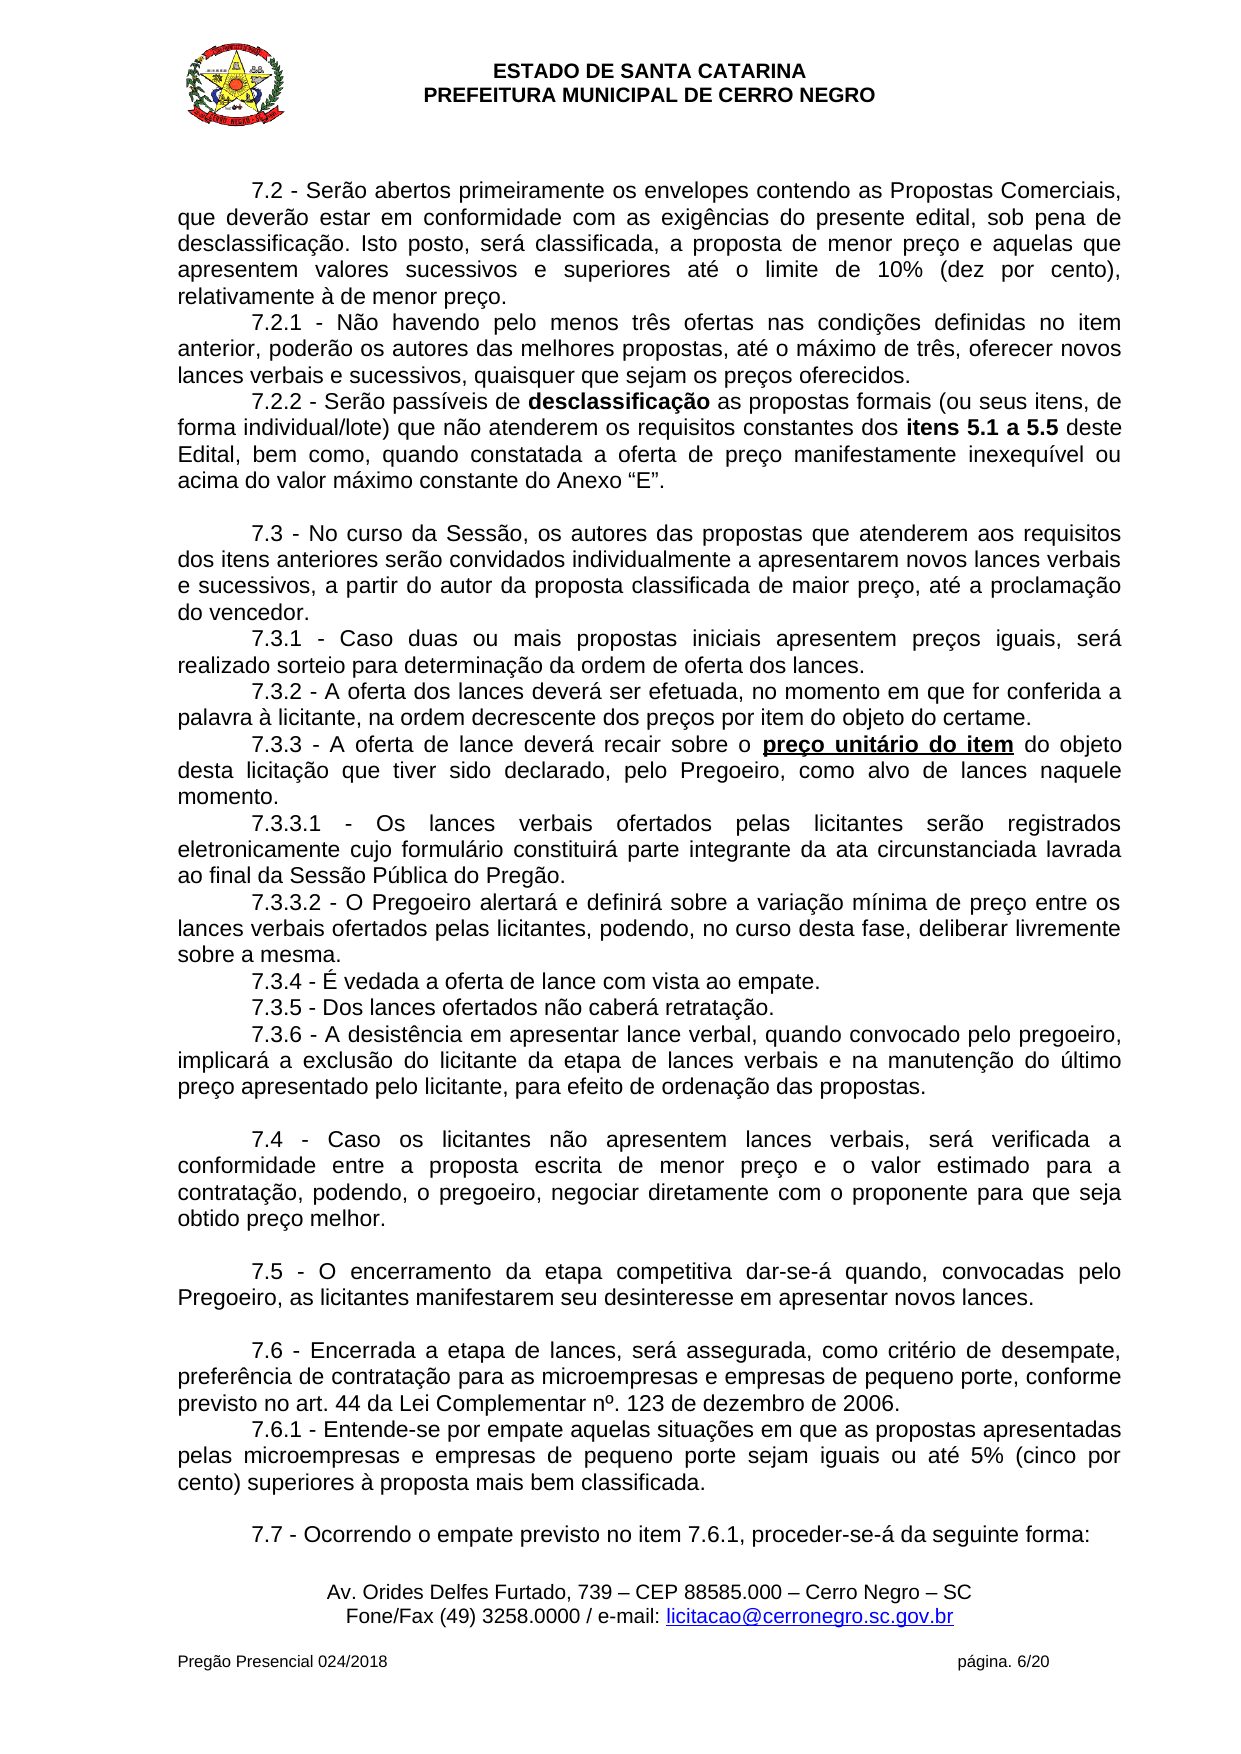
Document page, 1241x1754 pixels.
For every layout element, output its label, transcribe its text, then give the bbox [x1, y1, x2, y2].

text 7.3.5 - Dos lances ofertados não caberá retratação. [177, 994, 1122, 1021]
text 7.3.3 - A oferta de lance deverá recair sobre o preço unitário do item do objeto desta licitação que tiver sido declarado, pelo Pregoeiro, como alvo de lances naquele momento. [177, 731, 1122, 810]
text 7.3.4 - É vedada a oferta de lance com vista ao empate. [177, 968, 1122, 994]
text 7.4 - Caso os licitantes não apresentem lances verbais, será verificada a conformidade entre a proposta escrita de menor preço e o valor estimado para a contratação, podendo, o pregoeiro, negociar diretamente com o proponente para que seja obtido preço melhor. [177, 1126, 1122, 1231]
text 7.3.3.2 - O Pregoeiro alertará e definirá sobre a variação mínima de preço entre os lances verbais ofertados pelas licitantes, podendo, no curso desta fase, deliberar livremente sobre a mesma. [177, 889, 1122, 968]
text 7.3.1 - Caso duas ou mais propostas iniciais apresentem preços iguais, será realizado sorteio para determinação da ordem de oferta dos lances. [177, 625, 1122, 678]
text 7.3.6 - A desistência em apresentar lance verbal, quando convocado pelo pregoeiro, implicará a exclusão do licitante da etapa de lances verbais e na manutenção do último preço apresentado pelo licitante, para efeito de ordenação das propostas. [177, 1021, 1122, 1099]
text 7.5 - O encerramento da etapa competitiva dar-se-á quando, convocadas pelo Pregoeiro, as licitantes manifestarem seu desinteresse em apresentar novos lances. [177, 1258, 1122, 1310]
text 7.7 - Ocorrendo o empate previsto no item 7.6.1, proceder-se-á da seguinte forma: [177, 1521, 1122, 1548]
text 7.3 - No curso da Sessão, os autores das propostas que atenderem aos requisitos dos itens anteriores serão convidados individualmente a apresentarem novos lances verbais e sucessivos, a partir do autor da proposta classificada de maior preço, até a proclamação do vencedor. [177, 520, 1122, 625]
text 7.6.1 - Entende-se por empate aquelas situações em que as propostas apresentadas pelas microempresas e empresas de pequeno porte sejam iguais ou até 5% (cinco por cento) superiores à proposta mais bem classificada. [177, 1416, 1122, 1495]
text 7.3.2 - A oferta dos lances deverá ser efetuada, no momento em que for conferida a palavra à licitante, na ordem decrescente dos preços por item do objeto do certame. [177, 678, 1122, 731]
text 7.6 - Encerrada a etapa de lances, será assegurada, como critério de desempate, preferência de contratação para as microempresas e empresas de pequeno porte, conforme previsto no art. 44 da Lei Complementar nº. 123 de dezembro de 2006. [177, 1337, 1122, 1416]
picture [177, 40, 296, 131]
text 7.3.3.1 - Os lances verbais ofertados pelas licitantes serão registrados eletronicamente cujo formulário constituirá parte integrante da ata circunstanciada lavrada ao final da Sessão Pública do Pregão. [177, 810, 1122, 889]
text 7.2 - Serão abertos primeiramente os envelopes contendo as Propostas Comerciais, que deverão estar em conformidade com as exigências do presente edital, sob pena de desclassificação. Isto posto, será classificada, a proposta de menor preço e aquelas que apresentem valores sucessivos e superiores até o limite de 10% (dez por cento), relativamente à de menor preço. [177, 177, 1122, 309]
text 7.2.1 - Não havendo pelo menos três ofertas nas condições definidas no item anterior, poderão os autores das melhores propostas, até o máximo de três, oferecer novos lances verbais e sucessivos, quaisquer que sejam os preços oferecidos. [177, 309, 1122, 388]
text 7.2.2 - Serão passíveis de desclassificação as propostas formais (ou seus itens, de forma individual/lote) que não atenderem os requisitos constantes dos itens 5.5 deste Edital, bem como, quando constatada a oferta de preço manifestamente inexequível ou acima do valor máximo constante do Anexo “E”. [177, 388, 1122, 493]
